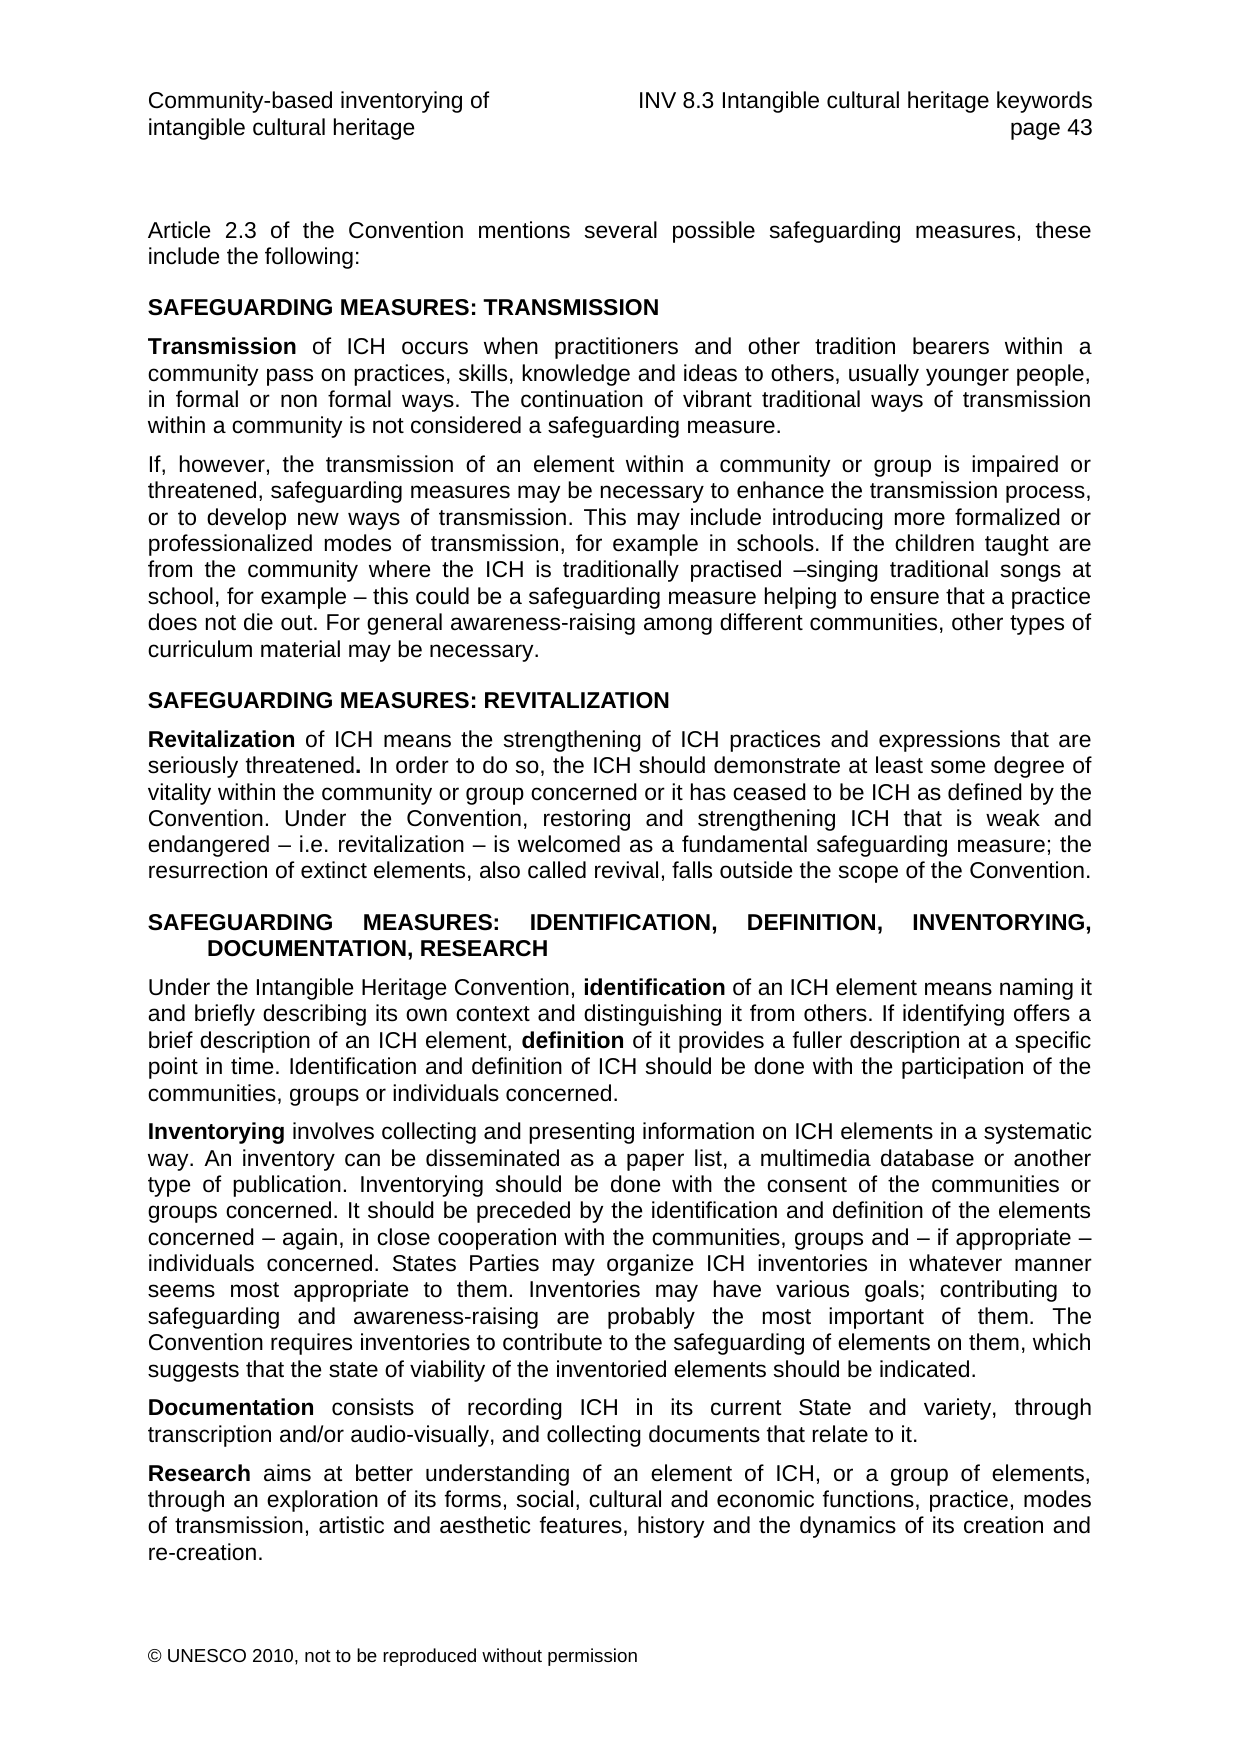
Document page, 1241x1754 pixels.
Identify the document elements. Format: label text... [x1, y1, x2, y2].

text Transmission of ICH occurs when practitioners and other tradition bearers within a community pass on practices, skills, knowledge and ideas to others, usually younger people, in formal or non formal ways. The continuation of vibrant traditional ways of transmission within a community is not considered a safeguarding measure. [148, 333, 1092, 438]
text Research aims at better understanding of an element of ICH, or a group of elements, through an exploration of its forms, social, cultural and economic functions, practice, modes of transmission, artistic and aesthetic features, history and the dynamics of its creation and re-creation. [148, 1459, 1092, 1565]
text Article 2.3 of the Convention mentions several possible safeguarding measures, these include the following: [148, 217, 1092, 269]
text If, however, the transmission of an element within a community or group is impaired or threatened, safeguarding measures may be necessary to enhance the transmission process, or to develop new ways of transmission. This may include introducing more formalized or professionalized modes of transmission, for example in schools. If the children taught are from the community where the ICH is traditionally practised –singing traditional songs at school, for example – this could be a safeguarding measure helping to ensure that a practice does not die out. For general awareness-raising among different communities, other types of curriculum material may be necessary. [148, 451, 1092, 662]
text Under the Intangible Heritage Convention, identification of an ICH element means naming it and briefly describing its own context and distinguishing it from others. If identifying offers a brief description of an ICH element, definition of it provides a fuller description at a specific point in time. Identification and definition of ICH should be done with the participation of the communities, groups or individuals concerned. [148, 974, 1092, 1106]
subtitle Safeguarding measures: Transmission [148, 294, 1092, 321]
subtitle Safeguarding measures: Revitalization [148, 687, 1092, 713]
text Documentation consists of recording ICH in its current State and variety, through transcription and/or audio-visually, and collecting documents that relate to it. [148, 1394, 1092, 1447]
subtitle Safeguarding measures: Identification, Definition, Inventorying, Documentation, Research [148, 909, 1092, 962]
text Inventorying involves collecting and presenting information on ICH elements in a systematic way. An inventory can be disseminated as a paper list, a multimedia database or another type of publication. Inventorying should be done with the consent of the communities or groups concerned. It should be preceded by the identification and definition of the elements concerned – again, in close cooperation with the communities, groups and – if appropriate – individuals concerned. States Parties may organize ICH inventories in whatever manner seems most appropriate to them. Inventories may have various goals; contributing to safeguarding and awareness-raising are probably the most important of them. The Convention requires inventories to contribute to the safeguarding of elements on them, which suggests that the state of viability of the inventoried elements should be indicated. [148, 1118, 1092, 1382]
text Revitalization of ICH means the strengthening of ICH practices and expressions that are seriously threatened. In order to do so, the ICH should demonstrate at least some degree of vitality within the community or group concerned or it has ceased to be ICH as defined by the Convention. Under the Convention, restoring and strengthening ICH that is weak and endangered – i.e. revitalization – is welcomed as a fundamental safeguarding measure; the resurrection of extinct elements, also called revival, falls outside the scope of the Convention. [148, 726, 1092, 884]
